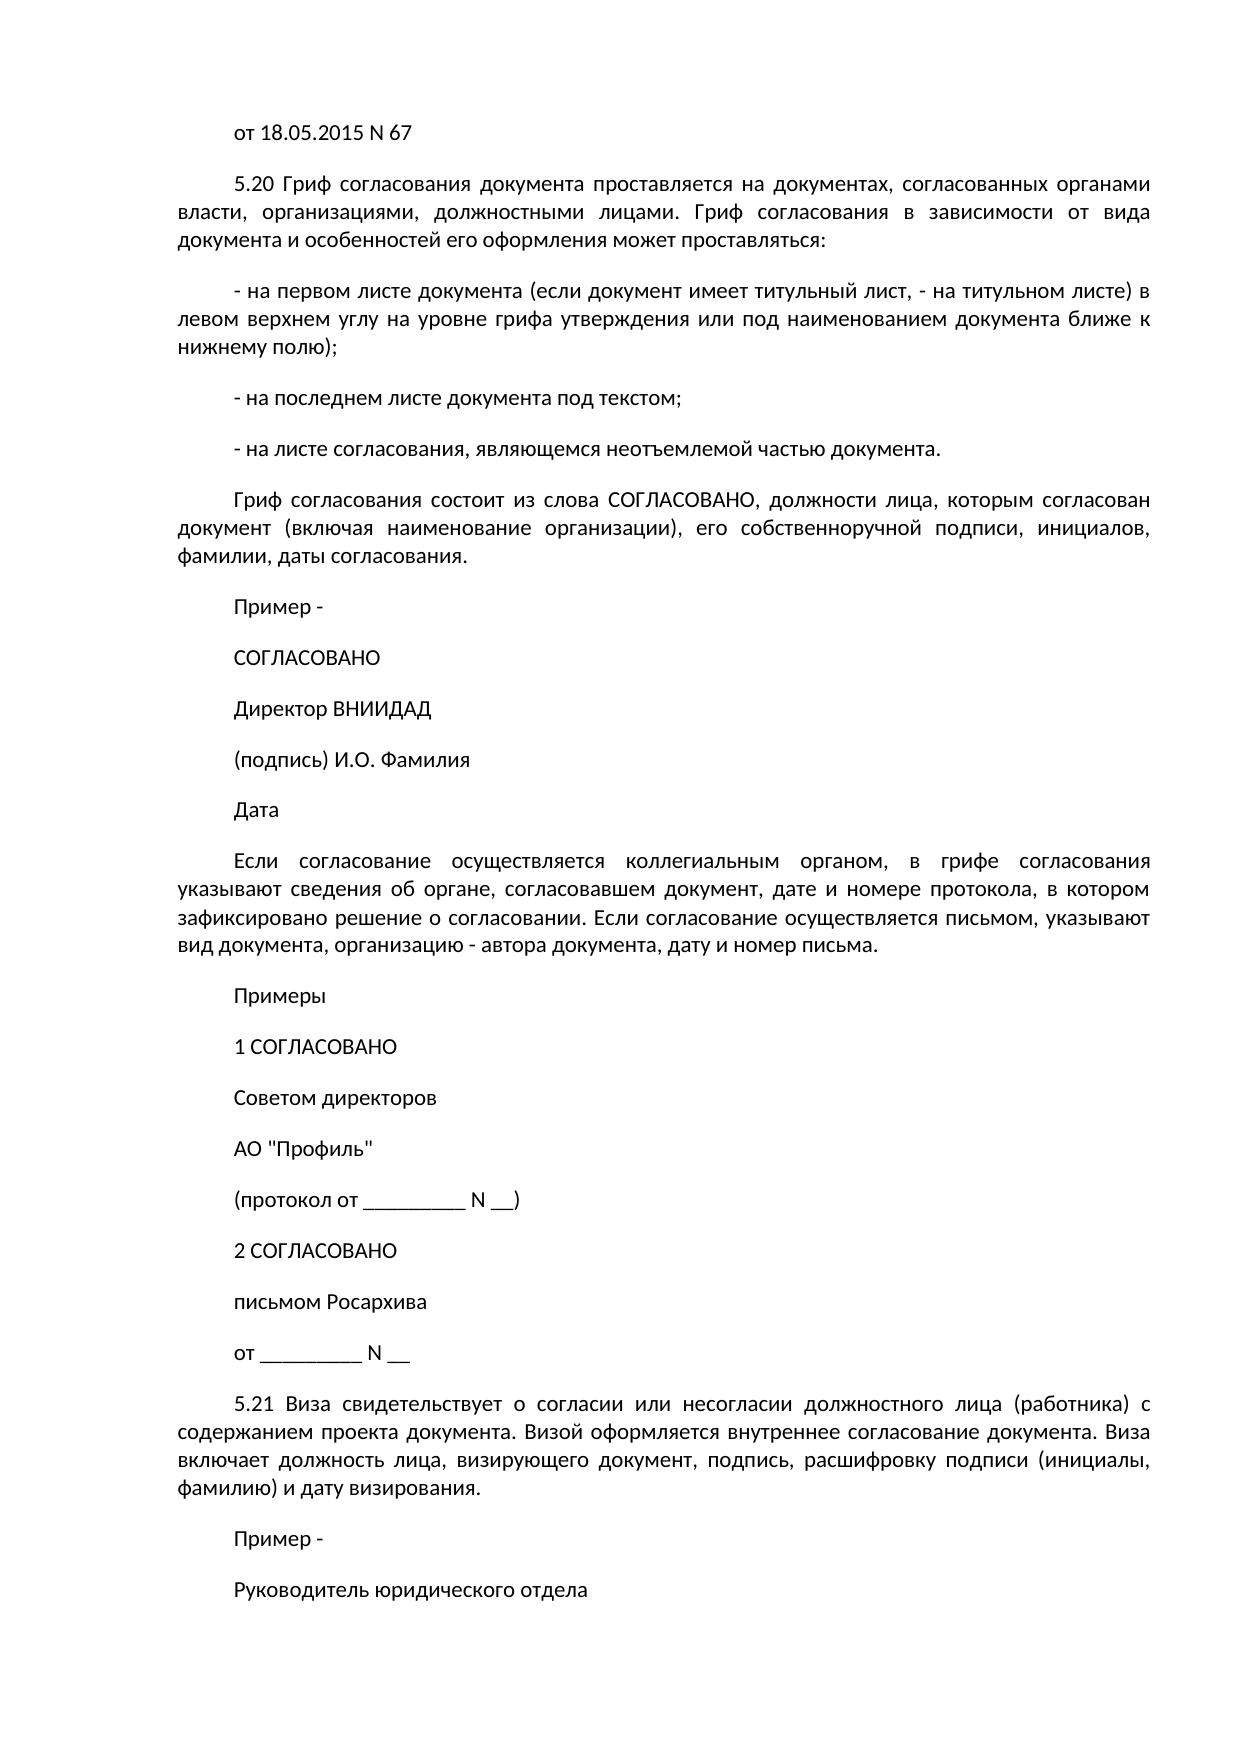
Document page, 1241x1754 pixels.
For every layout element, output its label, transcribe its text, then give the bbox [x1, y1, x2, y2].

text Пример - [177, 1524, 1152, 1552]
text - на первом листе документа (если документ имеет титульный лист, - на титульном листе) в левом верхнем углу на уровне грифа утверждения или под наименованием документа ближе к нижнему полю); [177, 276, 1152, 360]
text от _________ N __ [177, 1338, 1152, 1366]
text 5.20 Гриф согласования документа проставляется на документах, согласованных органами власти, организациями, должностными лицами. Гриф согласования в зависимости от вида документа и особенностей его оформления может проставляться: [177, 169, 1152, 253]
text 2 СОГЛАСОВАНО [177, 1236, 1152, 1264]
text Директор ВНИИДАД [177, 694, 1152, 722]
text 5.21 Виза свидетельствует о согласии или несогласии должностного лица (работника) с содержанием проекта документа. Визой оформляется внутреннее согласование документа. Виза включает должность лица, визирующего документ, подпись, расшифровку подписи (инициалы, фамилию) и дату визирования. [177, 1389, 1152, 1501]
text Если согласование осуществляется коллегиальным органом, в грифе согласования указывают сведения об органе, согласовавшем документ, дате и номере протокола, в котором зафиксировано решение о согласовании. Если согласование осуществляется письмом, указывают вид документа, организацию - автора документа, дату и номер письма. [177, 847, 1152, 959]
text АО "Профиль" [177, 1134, 1152, 1162]
text (протокол от _________ N __) [177, 1185, 1152, 1213]
text 1 СОГЛАСОВАНО [177, 1032, 1152, 1061]
text Руководитель юридического отдела [177, 1575, 1152, 1603]
text Пример - [177, 592, 1152, 620]
text Гриф согласования состоит из слова СОГЛАСОВАНО, должности лица, которым согласован документ (включая наименование организации), его собственноручной подписи, инициалов, фамилии, даты согласования. [177, 485, 1152, 569]
text (подпись) И.О. Фамилия [177, 745, 1152, 773]
text Примеры [177, 982, 1152, 1009]
text СОГЛАСОВАНО [177, 643, 1152, 671]
text - на последнем листе документа под текстом; [177, 383, 1152, 411]
text - на листе согласования, являющемся неотъемлемой частью документа. [177, 434, 1152, 462]
text письмом Росархива [177, 1287, 1152, 1315]
text Советом директоров [177, 1083, 1152, 1111]
text от 18.05.2015 N 67 [177, 118, 1152, 146]
text Дата [177, 796, 1152, 824]
